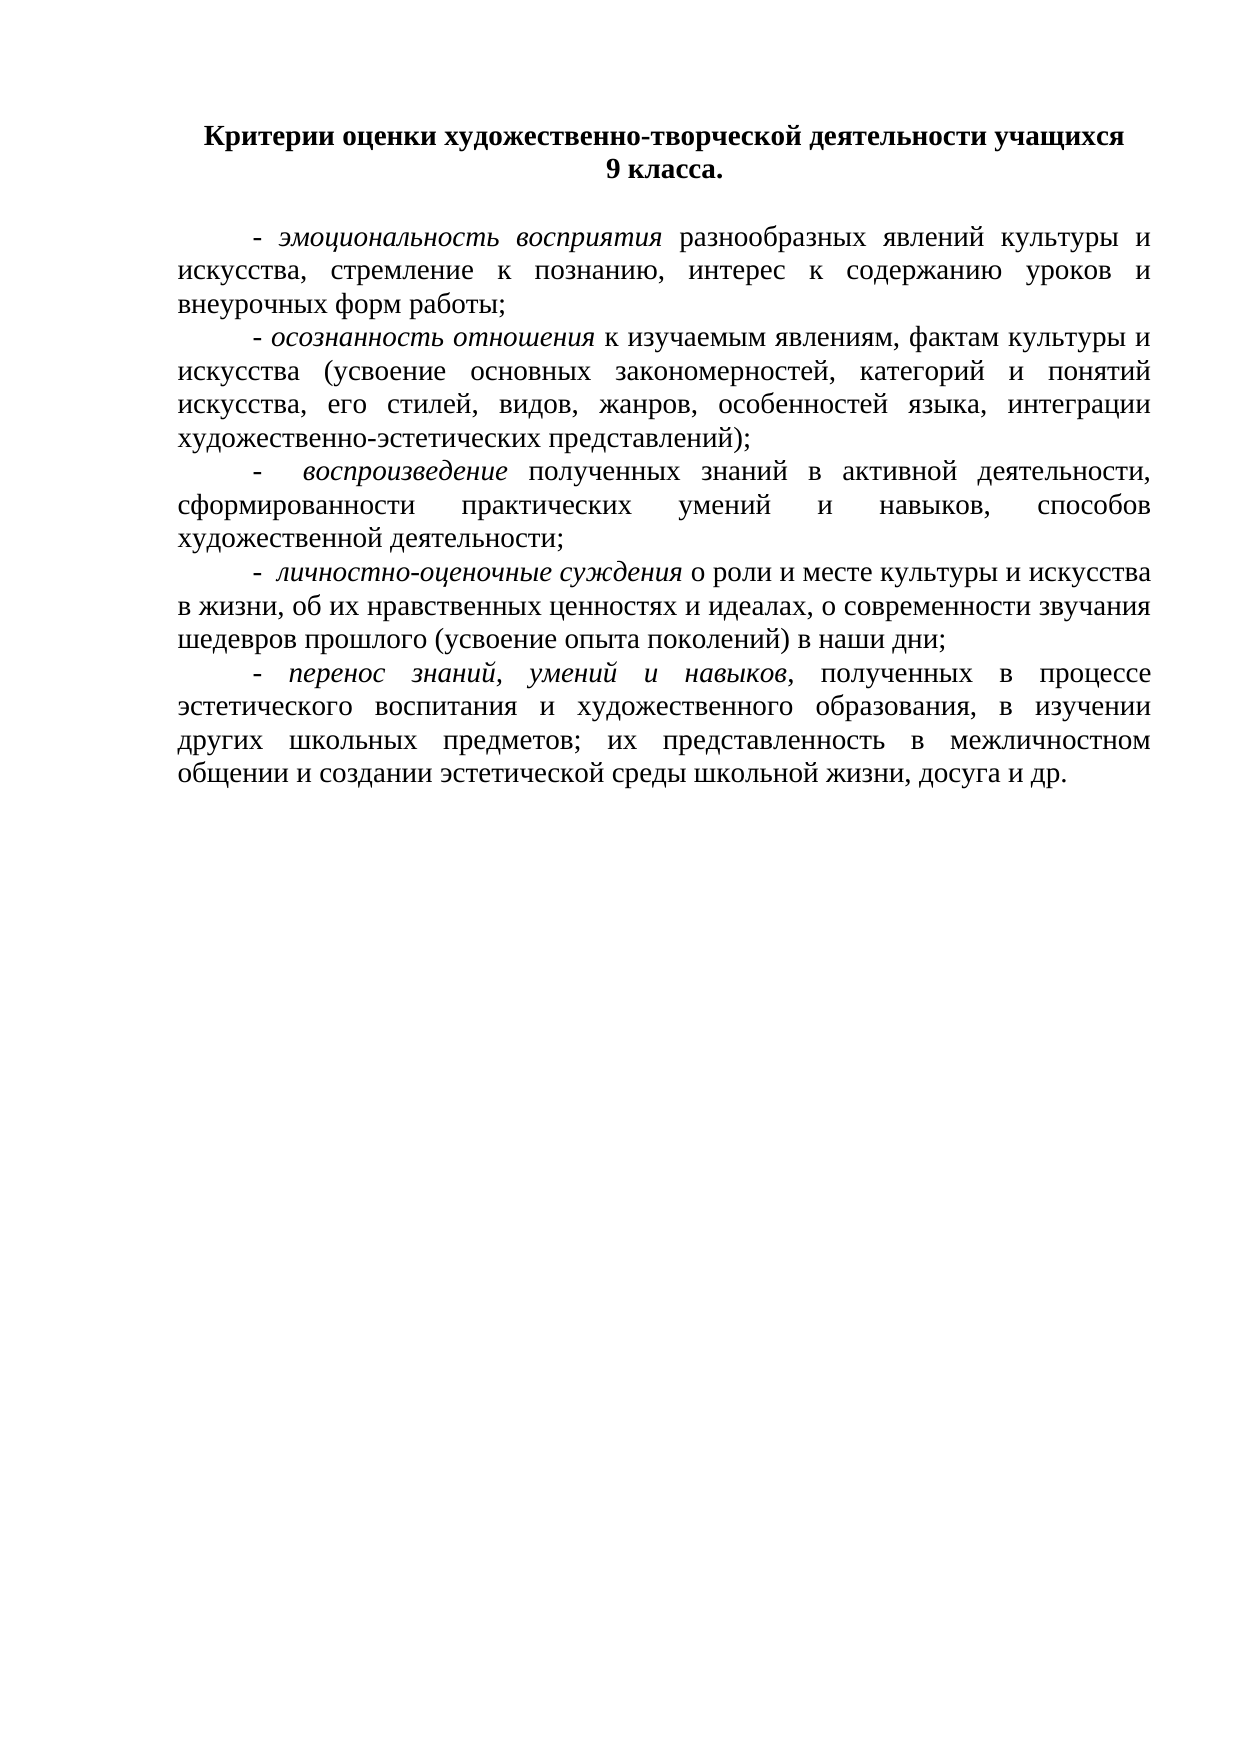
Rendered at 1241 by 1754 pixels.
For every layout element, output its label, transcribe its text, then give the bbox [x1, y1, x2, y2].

text Критерии оценки художественно-творческой деятельности учащихся [177, 118, 1152, 152]
text - осознанность отношения к изучаемым явлениям, фактам культуры и искусства (усвоение основных закономерностей, категорий и понятий искусства, его стилей, видов, жанров, особенностей языка, интеграции художественно-эстетических представлений); [177, 319, 1152, 453]
text - перенос знаний, умений и навыков, полученных в процессе эстетического воспитания и художественного образования, в изучении других школьных предметов; их представленность в межличностном общении и создании эстетической среды школьной жизни, досуга и др. [177, 655, 1152, 789]
text - эмоциональность восприятия разнообразных явлений культуры и искусства, стремление к познанию, интерес к содержанию уроков и внеурочных форм работы; [177, 219, 1152, 319]
text 9 класса. [177, 152, 1152, 185]
text - личностно-оценочные суждения о роли и месте культуры и искусства в жизни, об их нравственных ценностях и идеалах, о современности звучания шедевров прошлого (усвоение опыта поколений) в наши дни; [177, 554, 1152, 655]
text - воспроизведение полученных знаний в активной деятельности, сформированности практических умений и навыков, способов художественной деятельности; [177, 453, 1152, 554]
